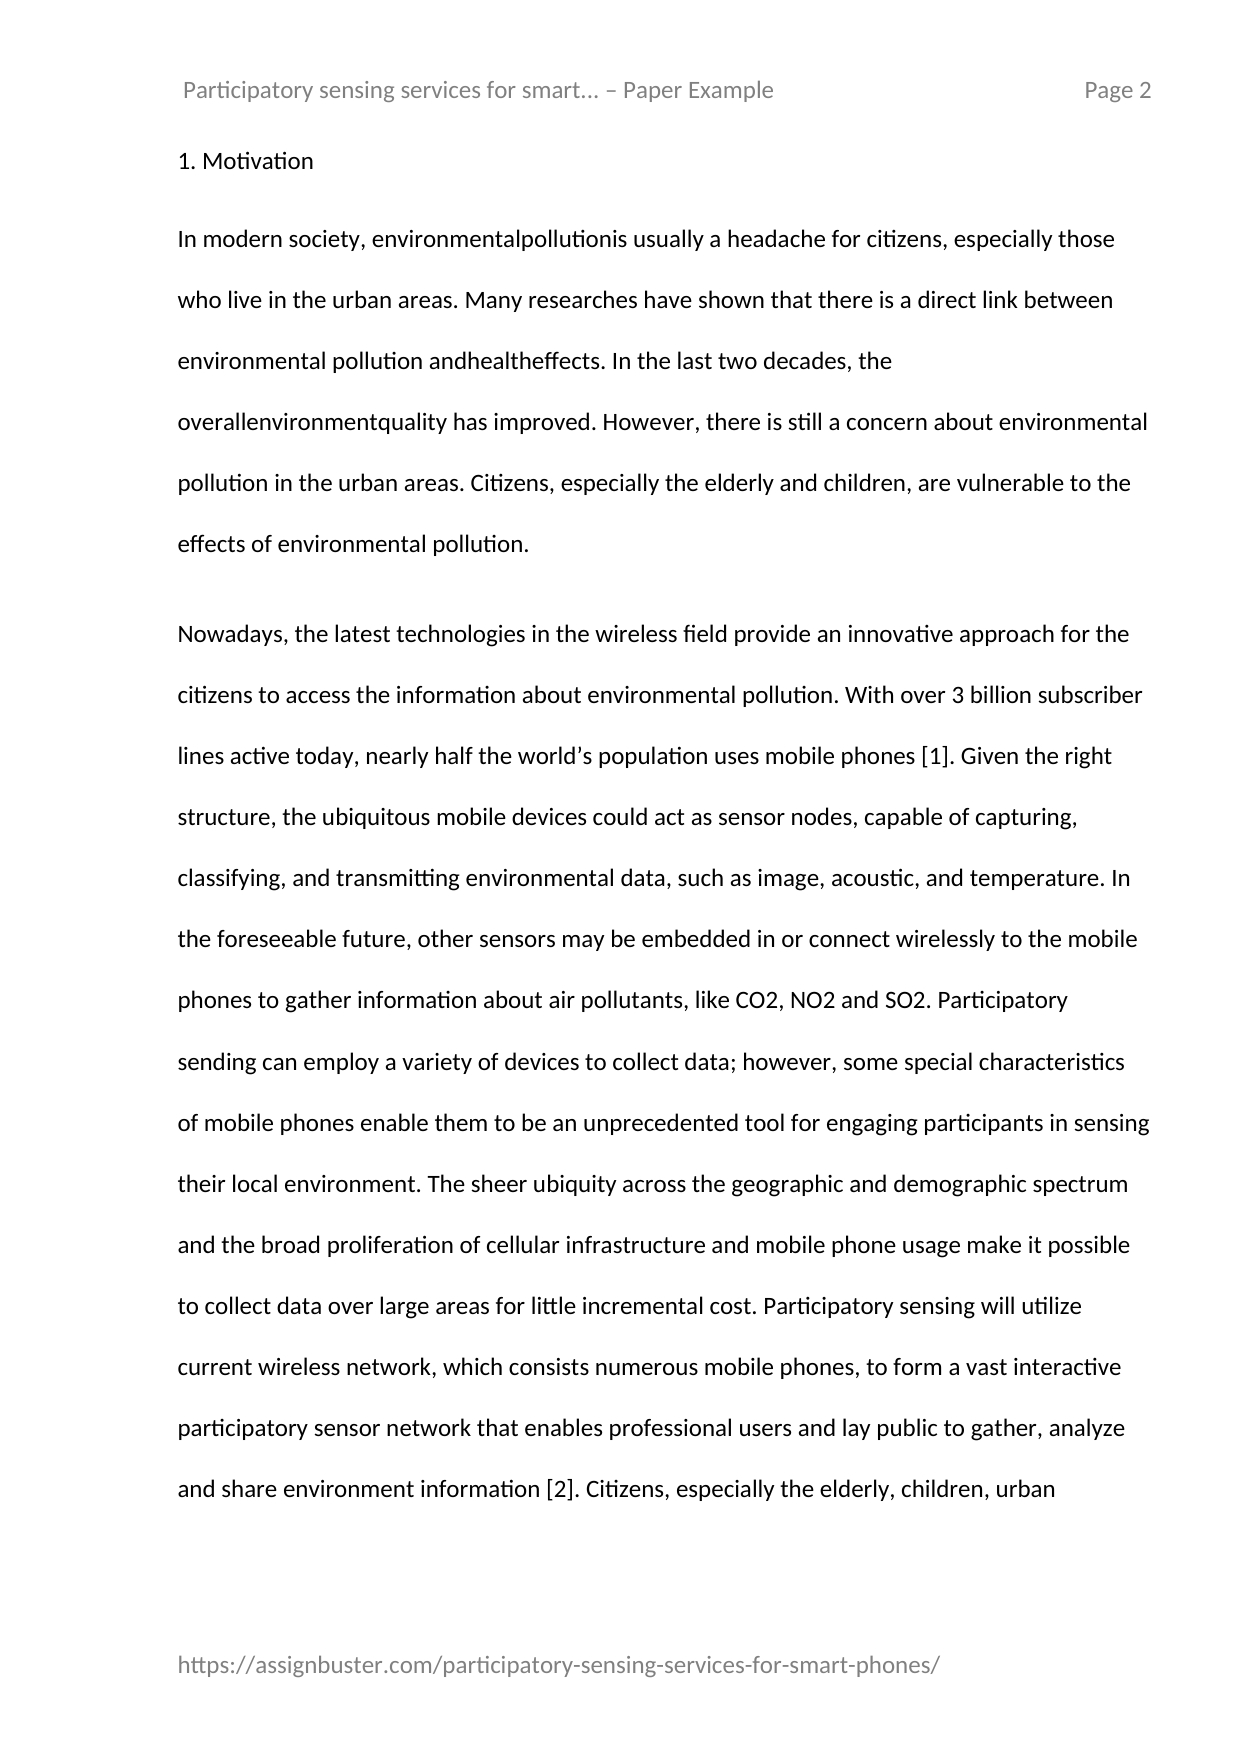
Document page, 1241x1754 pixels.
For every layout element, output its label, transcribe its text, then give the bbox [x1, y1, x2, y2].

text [177, 618, 1152, 1503]
text In modern society, environmentalpollutionis usually a headache for citizens, especially those who live in the urban areas. Many researches have shown that there is a direct link between environmental pollution andhealtheffects. In the last two decades, the overallenvironmentquality has improved. However, there is still a concern about environmental pollution in the urban areas. Citizens, especially the elderly and children, are vulnerable to the effects of environmental pollution. [177, 223, 1152, 558]
text 1. Motivation [177, 145, 1152, 176]
